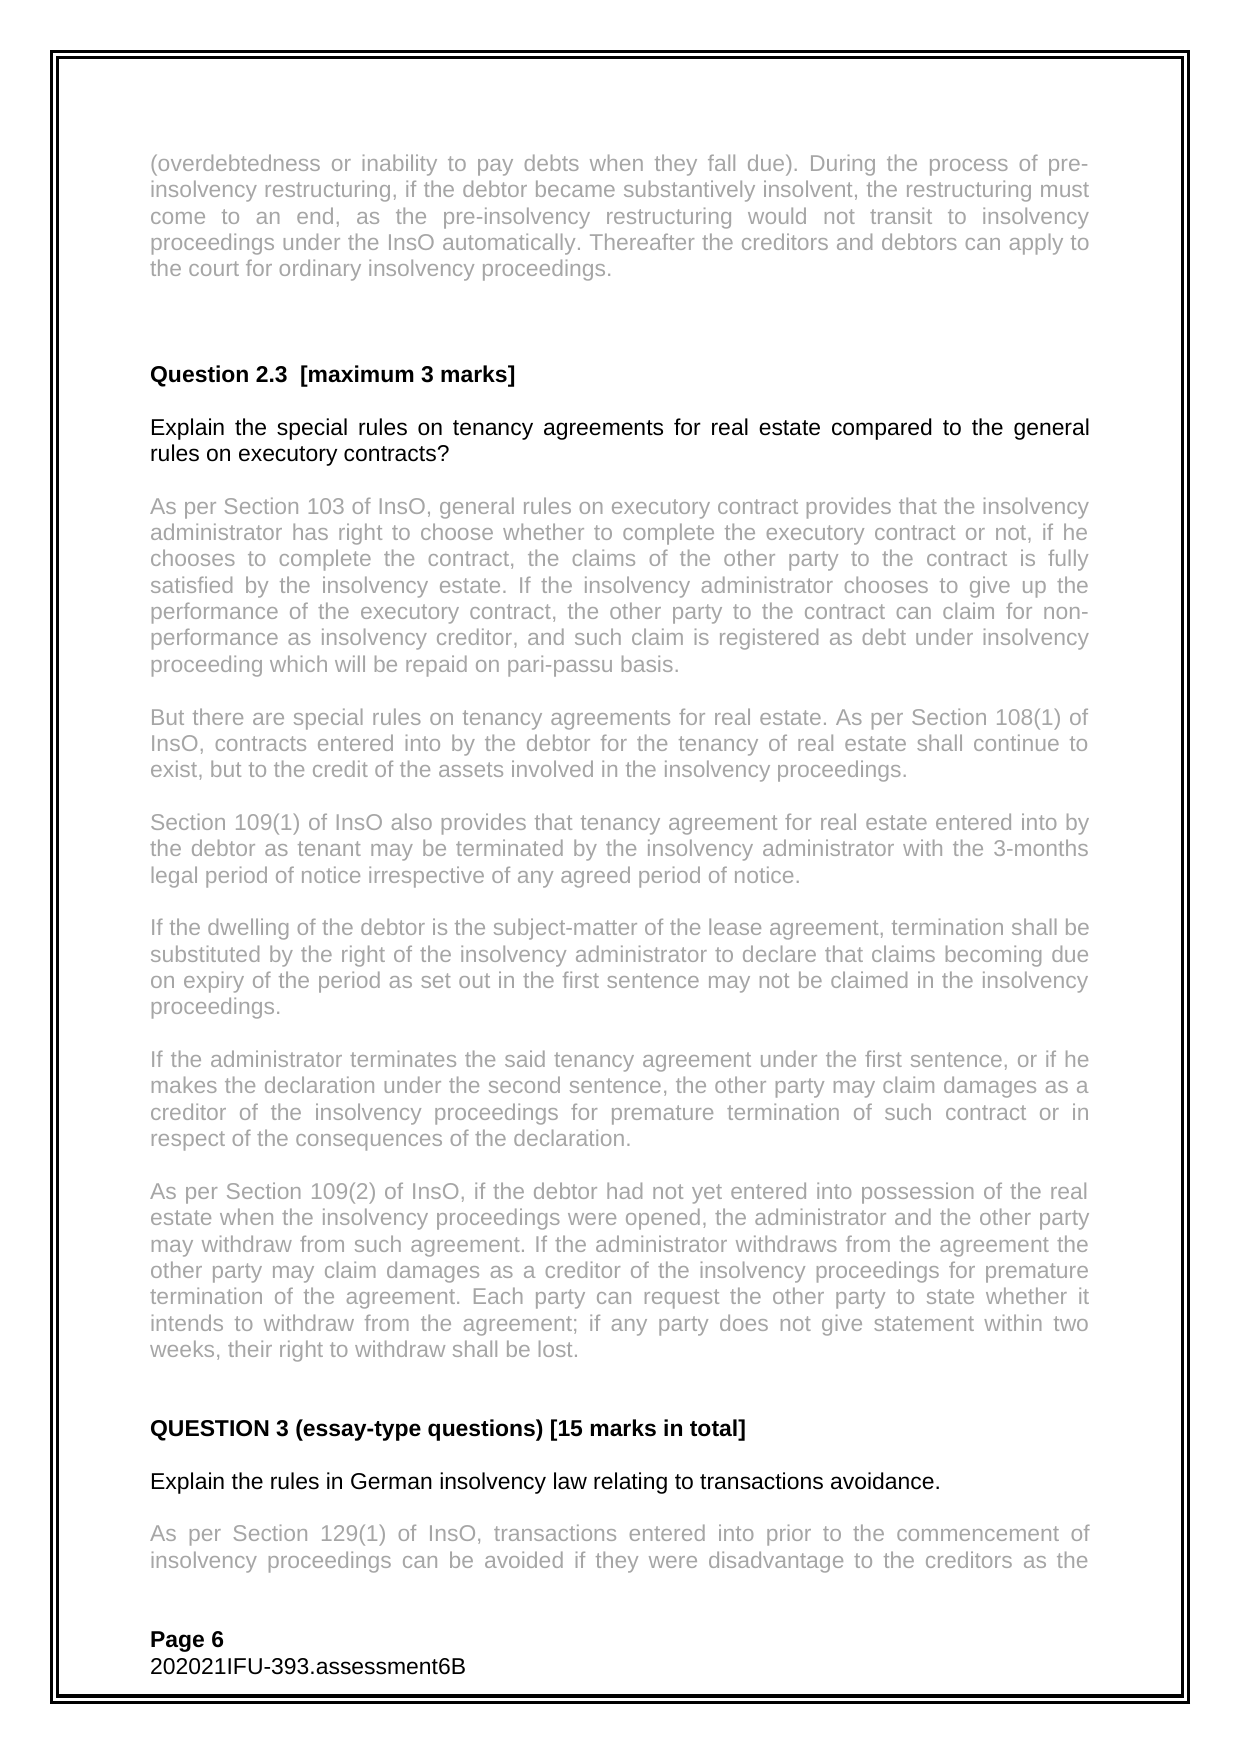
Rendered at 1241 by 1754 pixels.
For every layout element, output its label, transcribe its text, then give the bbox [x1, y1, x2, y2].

text As per Section 109(2) of InsO, if the debtor had not yet entered into possession of the real estate when the insolvency proceedings were opened, the administrator and the other party may withdraw from such agreement. If the administrator withdraws from the agreement the other party may claim damages as a creditor of the insolvency proceedings for premature termination of the agreement. Each party can request the other party to state whether it intends to withdraw from the agreement; if any party does not give statement within two weeks, their right to withdraw shall be lost. [150, 1178, 1090, 1362]
text But there are special rules on tenancy agreements for real estate. As per Section 108(1) of InsO, contracts entered into by the debtor for the tenancy of real estate shall continue to exist, but to the credit of the assets involved in the insolvency proceedings. [150, 703, 1090, 782]
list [150, 1520, 1090, 1573]
text Explain the special rules on tenancy agreements for real estate compared to the general rules on executory contracts? [150, 413, 1090, 466]
text As per Section 103 of InsO, general rules on executory contract provides that the insolvency administrator has right to choose whether to complete the executory contract or not, if he chooses to complete the contract, the claims of the other party to the contract is fully satisfied by the insolvency estate. If the insolvency administrator chooses to give up the performance of the executory contract, the other party to the contract can claim for non-performance as insolvency creditor, and such claim is registered as debt under insolvency proceeding which will be repaid on pari-passu basis. [150, 493, 1090, 677]
text Question 2.3 [maximum 3 marks] [150, 361, 1090, 387]
text If the administrator terminates the said tenancy agreement under the first sentence, or if he makes the declaration under the second sentence, the other party may claim damages as a creditor of the insolvency proceedings for premature termination of such contract or in respect of the consequences of the declaration. [150, 1046, 1090, 1151]
text Section 109(1) of InsO also provides that tenancy agreement for real estate entered into by the debtor as tenant may be terminated by the insolvency administrator with the 3-months legal period of notice irrespective of any agreed period of notice. [150, 809, 1090, 888]
text If the dwelling of the debtor is the subject-matter of the lease agreement, termination shall be substituted by the right of the insolvency administrator to declare that claims becoming due on expiry of the period as set out in the first sentence may not be claimed in the insolvency proceedings. [150, 914, 1090, 1020]
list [150, 150, 1090, 282]
text QUESTION 3 (essay-type questions) [15 marks in total] [150, 1415, 1090, 1441]
text Explain the rules in German insolvency law relating to transactions avoidance. [150, 1468, 1090, 1494]
